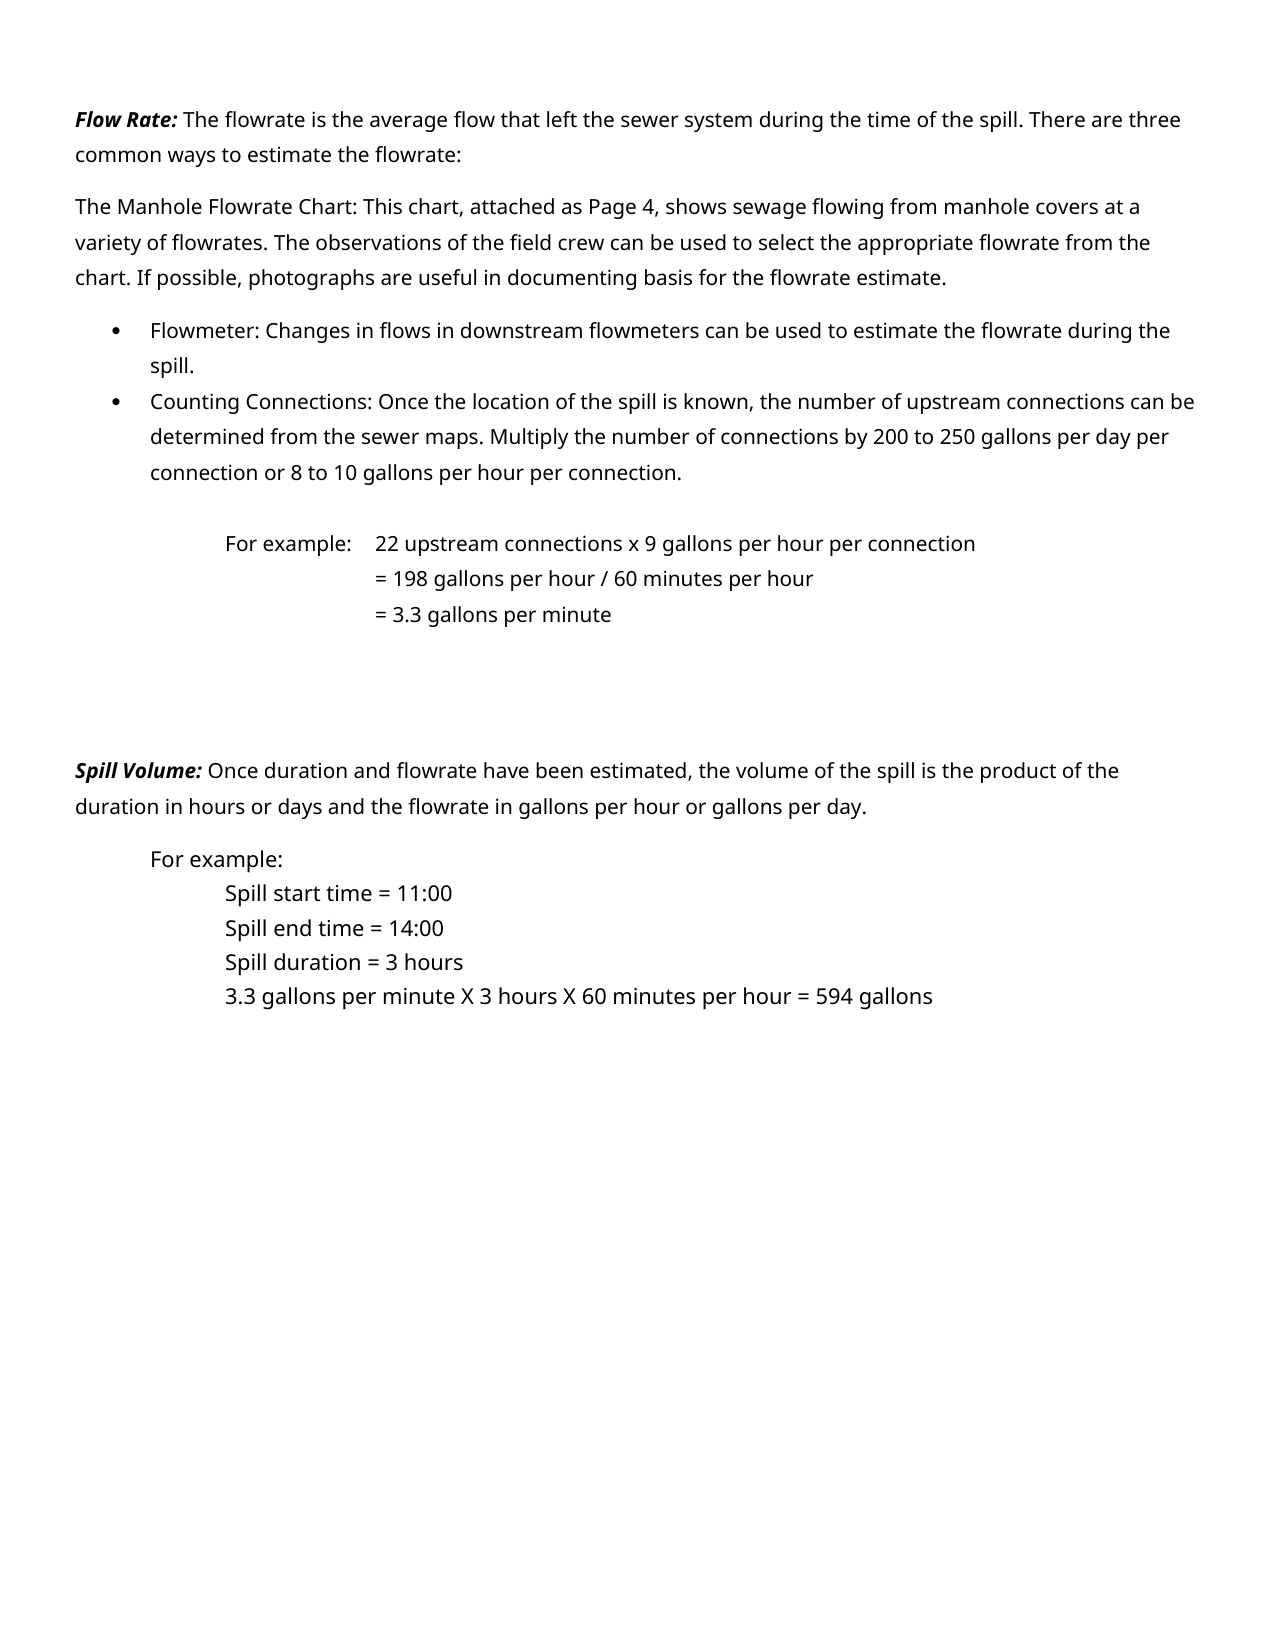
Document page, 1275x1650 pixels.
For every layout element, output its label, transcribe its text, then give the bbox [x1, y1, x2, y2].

text Spill duration = 3 hours [150, 947, 1200, 976]
list For example: 22 upstream connections x 9 gallons per hour per connection [150, 529, 1200, 557]
text For example: [75, 844, 1200, 874]
list Flowmeter: Changes in flows in downstream flowmeters can be used to estimate the flowrate during the spill. [112, 316, 1200, 380]
text 3.3 gallons per minute X 3 hours X 60 minutes per hour = 594 gallons [150, 981, 1200, 1011]
text Spill end time = 14:00 [150, 912, 1200, 942]
list = 3.3 gallons per minute [300, 600, 1200, 628]
text Flow Rate: The flowrate is the average flow that left the sewer system during the time of the spill. There are three common ways to estimate the flowrate: [75, 105, 1200, 169]
list Counting Connections: Once the location of the spill is known, the number of upstream connections can be determined from the sewer maps. Multiply the number of connections by 200 to 250 gallons per day per connection or 8 to 10 gallons per hour per connection. [112, 387, 1200, 486]
list = 198 gallons per hour / 60 minutes per hour [300, 564, 1200, 593]
text The Manhole Flowrate Chart: This chart, attached as Page 4, shows sewage flowing from manhole covers at a variety of flowrates. The observations of the field crew can be used to select the appropriate flowrate from the chart. If possible, photographs are useful in documenting basis for the flowrate estimate. [75, 192, 1200, 292]
text Spill start time = 11:00 [150, 878, 1200, 908]
text Spill Volume: Once duration and flowrate have been estimated, the volume of the spill is the product of the duration in hours or days and the flowrate in gallons per hour or gallons per day. [75, 756, 1200, 820]
